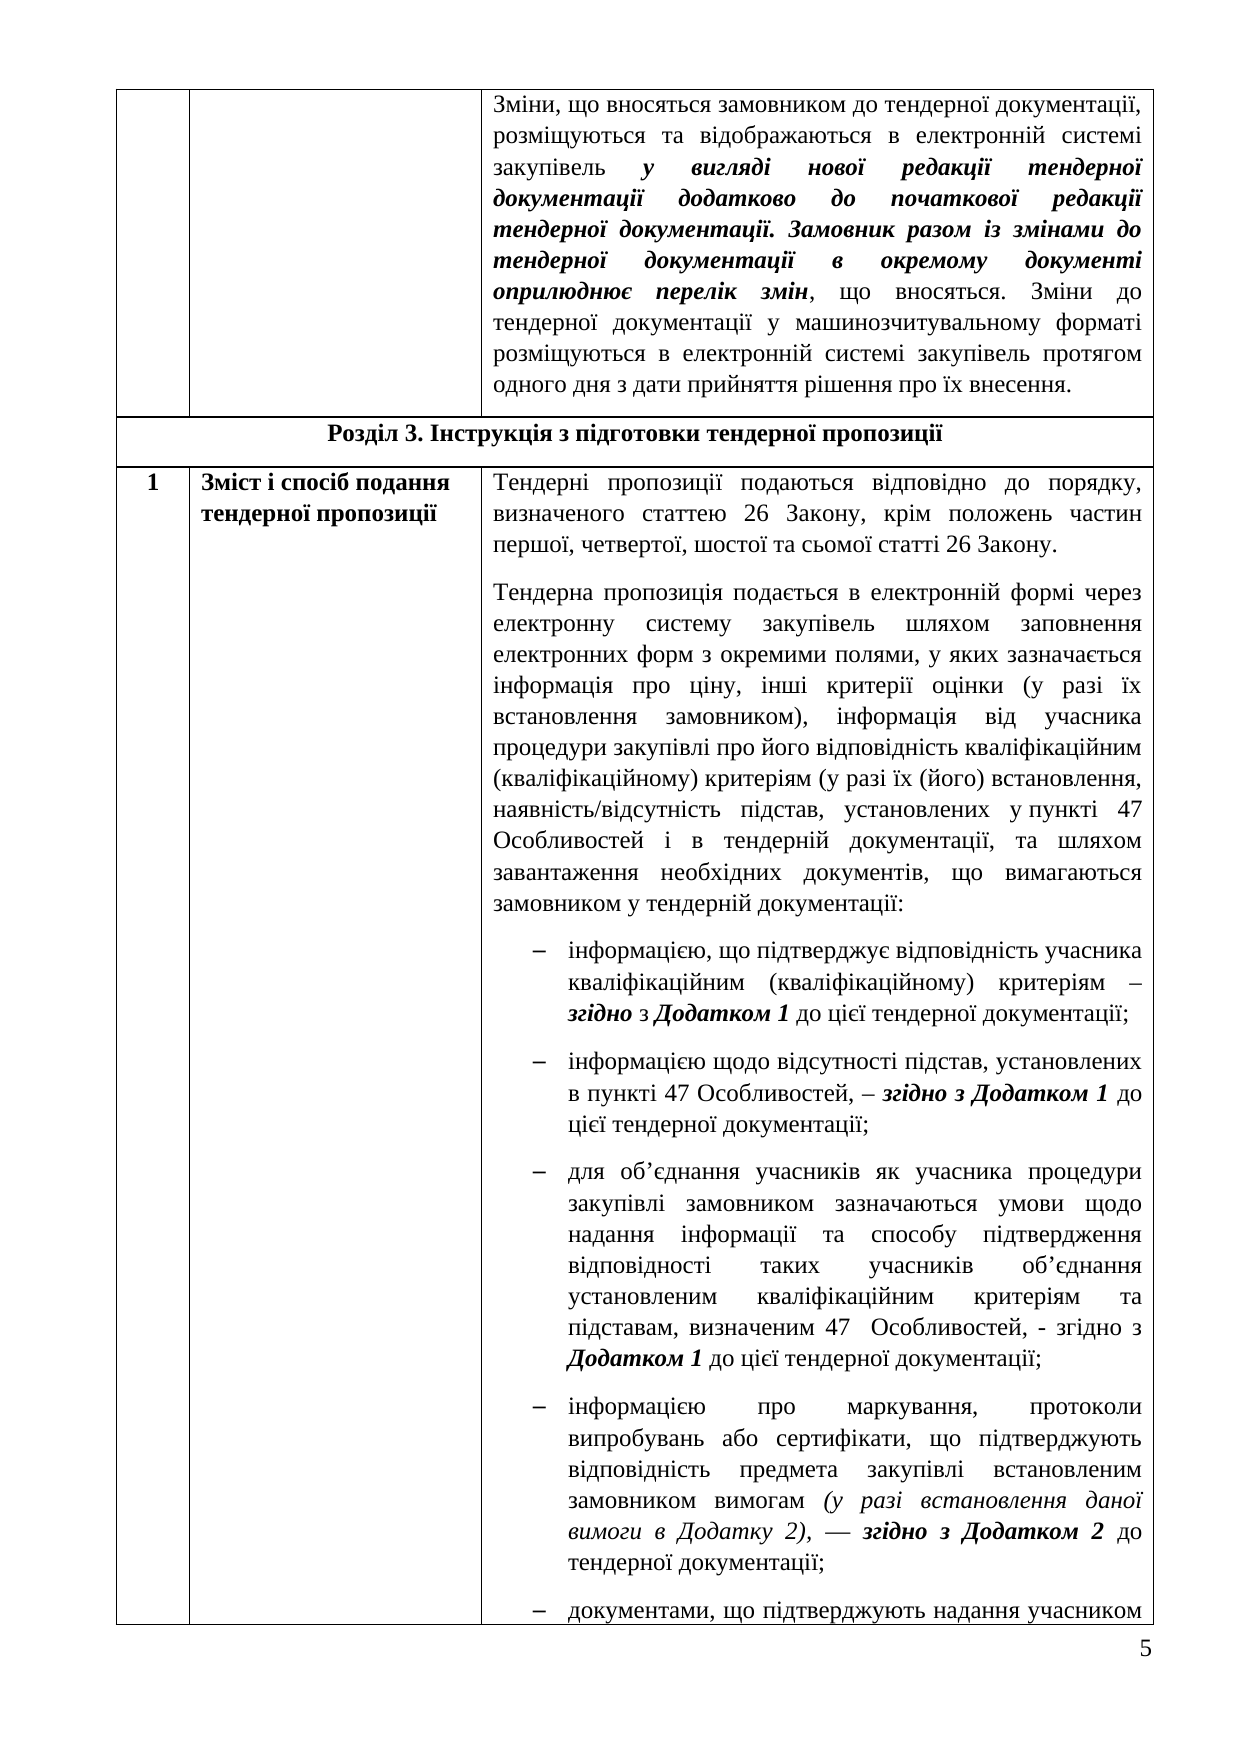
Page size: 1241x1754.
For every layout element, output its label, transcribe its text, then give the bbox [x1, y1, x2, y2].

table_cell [190, 90, 481, 416]
table_cell 2 [117, 90, 189, 416]
table_cell 1 [117, 468, 189, 1624]
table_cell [190, 468, 481, 1624]
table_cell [482, 468, 1153, 1624]
table_cell Розділ 3. Інструкція з підготовки тендерної пропозиції [117, 418, 1153, 466]
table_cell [482, 90, 1153, 416]
